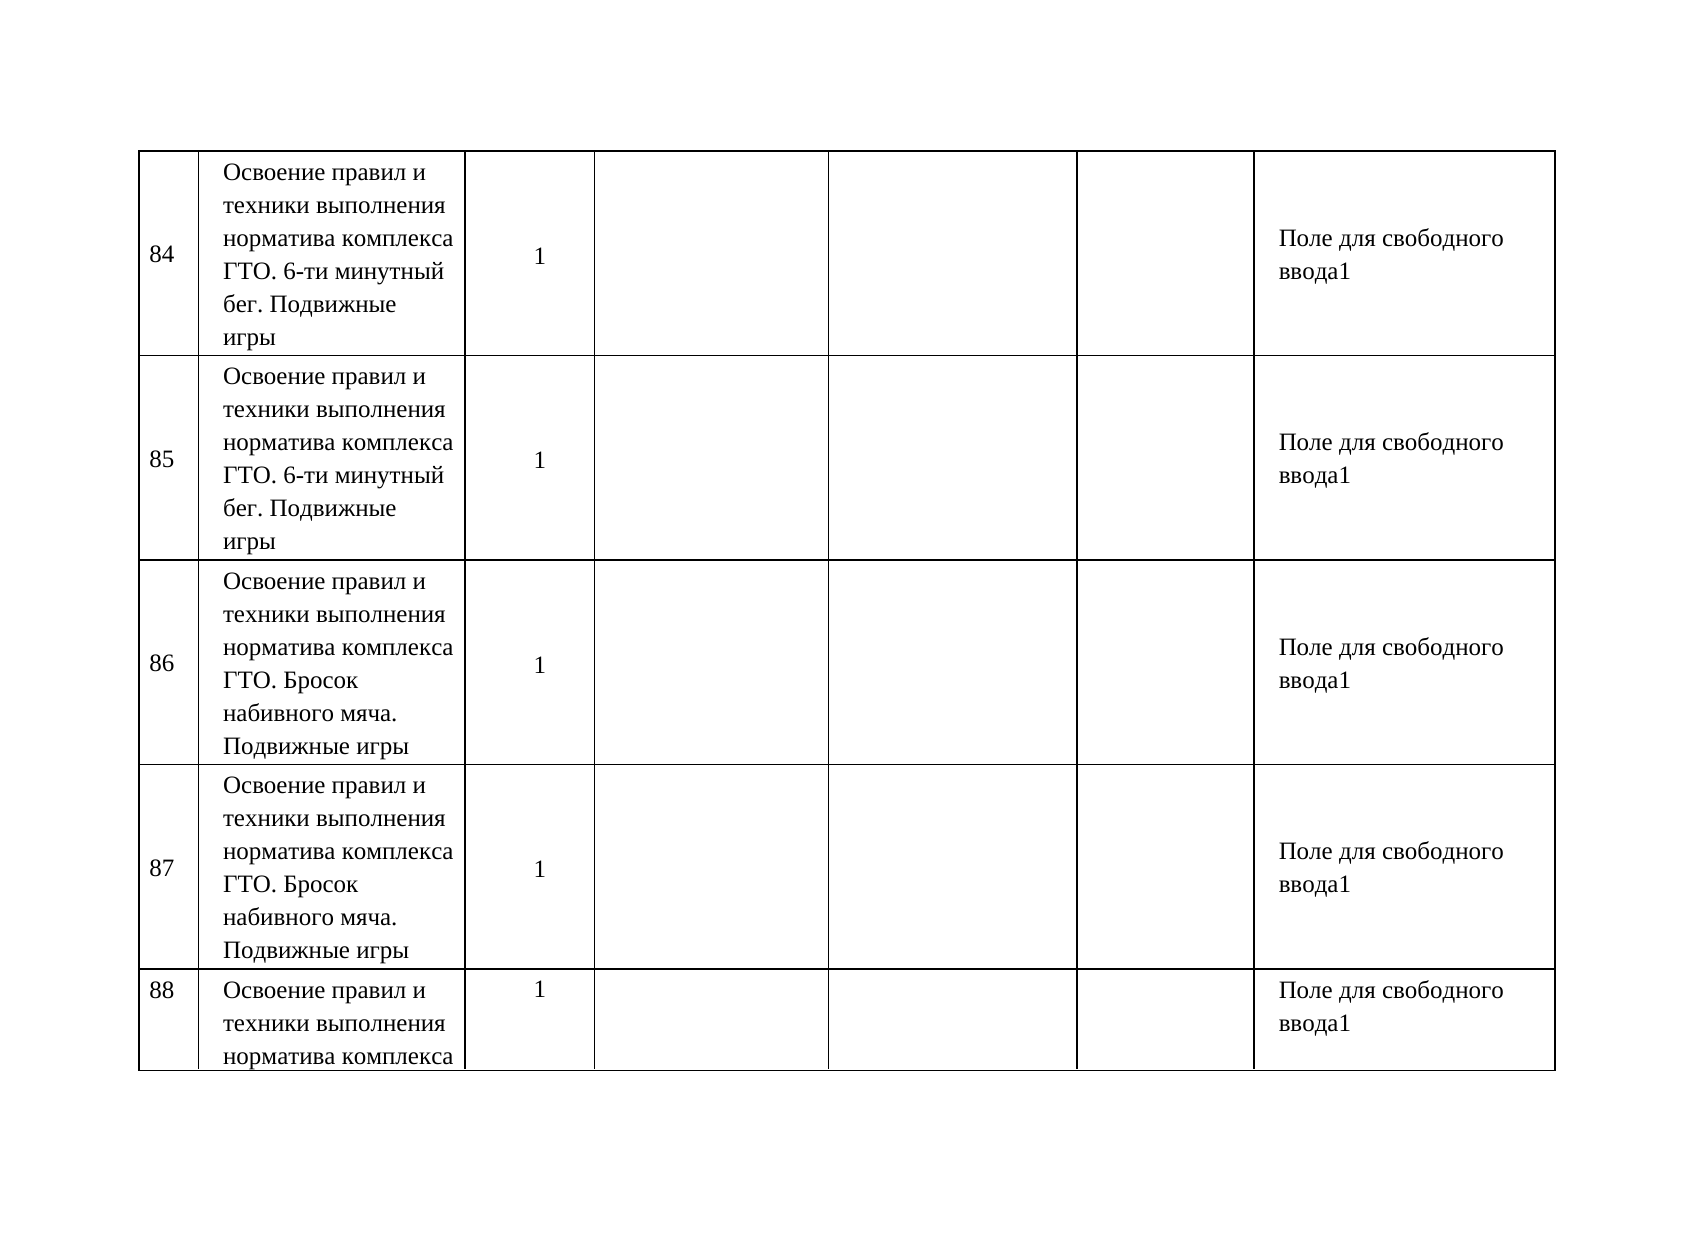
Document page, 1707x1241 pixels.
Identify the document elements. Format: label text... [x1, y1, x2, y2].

table_cell [595, 561, 828, 763]
table_cell [595, 152, 828, 354]
table_cell 85 [140, 356, 198, 559]
table_cell [829, 765, 1076, 968]
table_cell Освоение правил и техники выполнения норматива комплекса ГТО. 6-ти минутный бег. Подвижные игры [199, 152, 464, 354]
table_cell [829, 356, 1076, 559]
table_cell [595, 765, 828, 968]
table_cell 87 [140, 765, 198, 968]
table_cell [1255, 152, 1554, 354]
table_cell Освоение правил и техники выполнения норматива комплекса ГТО. 6-ти минутный бег. Подвижные игры [199, 356, 464, 559]
table_cell [1078, 765, 1253, 968]
table_cell [829, 152, 1076, 354]
table_cell [1078, 561, 1253, 763]
table_cell [1078, 152, 1253, 354]
table_cell Поле для свободного ввода1 [1255, 765, 1554, 968]
table_cell Поле для свободного ввода1 [1255, 561, 1554, 763]
table_cell 1 [466, 765, 594, 968]
table_cell 1 [466, 970, 594, 1069]
table_cell [1078, 970, 1253, 1069]
table_cell 86 [140, 561, 198, 763]
table_cell [1078, 356, 1253, 559]
table_cell [829, 561, 1076, 763]
table_cell Поле для свободного ввода1 [1255, 356, 1554, 559]
table_cell 84 [140, 152, 198, 354]
table_cell Освоение правил и техники выполнения норматива комплекса ГТО. Бросок набивного мяча. Подвижные игры [199, 765, 464, 968]
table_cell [1255, 970, 1554, 1069]
table_cell 1 [466, 152, 594, 354]
table_cell [595, 356, 828, 559]
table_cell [199, 970, 464, 1069]
table_cell 1 [466, 356, 594, 559]
table_cell 1 [466, 561, 594, 763]
table_cell [595, 970, 828, 1069]
table_cell [829, 970, 1076, 1069]
table_cell Освоение правил и техники выполнения норматива комплекса ГТО. Бросок набивного мяча. Подвижные игры [199, 561, 464, 763]
table_cell 88 [140, 970, 198, 1069]
